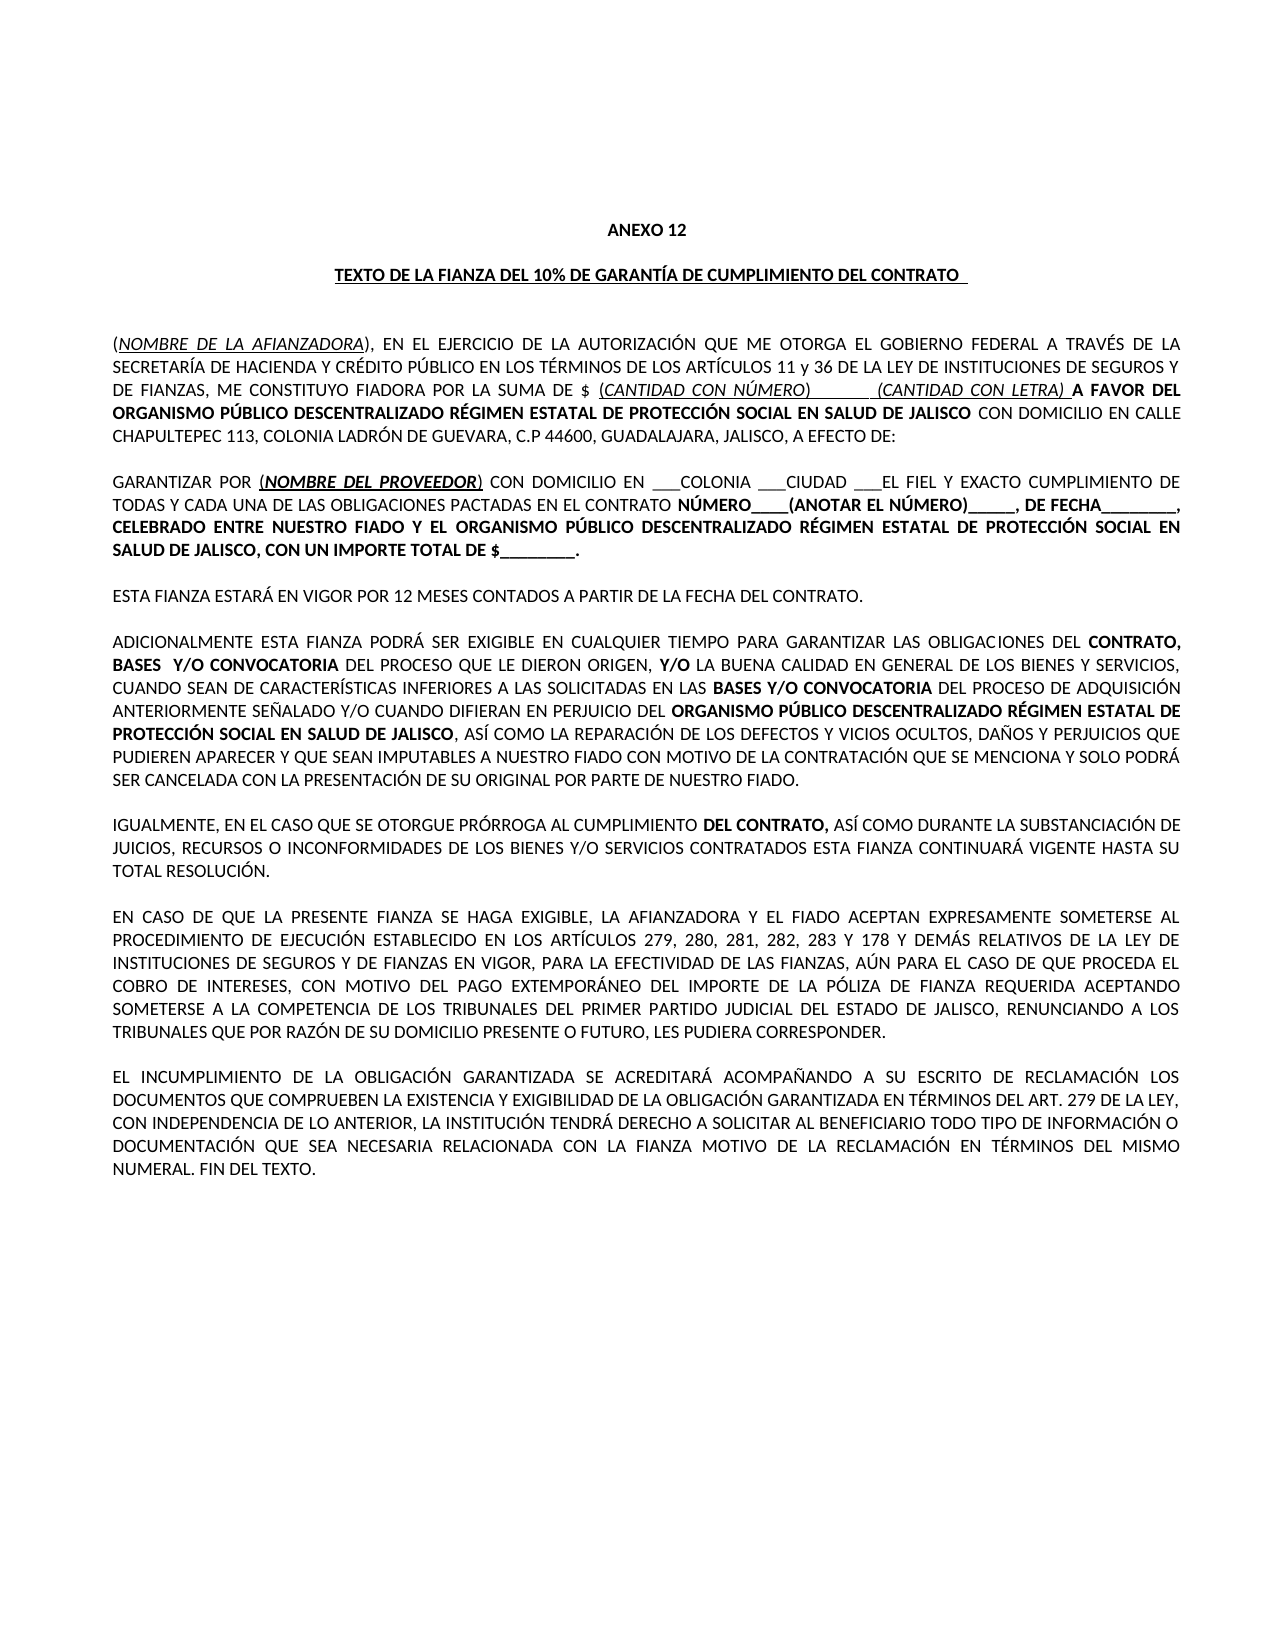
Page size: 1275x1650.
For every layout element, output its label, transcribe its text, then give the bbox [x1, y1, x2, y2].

text ANEXO 12 [112, 218, 1181, 241]
text IGUALMENTE, EN EL CASO QUE SE OTORGUE PRÓRROGA AL CUMPLIMIENTO DEL CONTRATO, ASÍ COMO DURANTE LA SUBSTANCIACIÓN DE JUICIOS, RECURSOS O INCONFORMIDADES DE LOS BIENES Y/O SERVICIOS CONTRATADOS ESTA FIANZA CONTINUARÁ VIGENTE HASTA SU TOTAL RESOLUCIÓN. [112, 814, 1181, 882]
text (NOMBRE DE LA AFIANZADORA), EN EL EJERCICIO DE LA AUTORIZACIÓN QUE ME OTORGA EL GOBIERNO FEDERAL A TRAVÉS DE LA SECRETARÍA DE HACIENDA Y CRÉDITO PÚBLICO EN LOS TÉRMINOS DE LOS ARTÍCULOS 11 y 36 DE LA LEY DE INSTITUCIONES DE SEGUROS Y DE FIANZAS, ME CONSTITUYO FIADORA POR LA SUMA DE $ (CANTIDAD CON NÚMERO) (CANTIDAD CON LETRA) A FAVOR DEL ORGANISMO PÚBLICO DESCENTRALIZADO RÉGIMEN ESTATAL DE PROTECCIÓN SOCIAL EN SALUD DE JALISCO CON DOMICILIO EN CALLE CHAPULTEPEC 113, COLONIA LADRÓN DE GUEVARA, C.P 44600, GUADALAJARA, JALISCO, A EFECTO DE: [112, 332, 1181, 447]
text TEXTO DE LA FIANZA DEL 10% DE GARANTÍA DE CUMPLIMIENTO DEL CONTRATO [112, 264, 1181, 287]
text GARANTIZAR POR (NOMBRE DEL PROVEEDOR) CON DOMICILIO EN ___COLONIA ___CIUDAD ___EL FIEL Y EXACTO CUMPLIMIENTO DE TODAS Y CADA UNA DE LAS OBLIGACIONES PACTADAS EN EL CONTRATO NÚMERO____(ANOTAR EL NÚMERO)_____, DE FECHA________, CELEBRADO ENTRE NUESTRO FIADO Y EL ORGANISMO PÚBLICO DESCENTRALIZADO RÉGIMEN ESTATAL DE PROTECCIÓN SOCIAL EN SALUD DE JALISCO, CON UN IMPORTE TOTAL DE $________. [112, 470, 1181, 562]
text ESTA FIANZA ESTARÁ EN VIGOR POR 12 MESES CONTADOS A PARTIR DE LA FECHA DEL CONTRATO. [112, 584, 1181, 607]
text EN CASO DE QUE LA PRESENTE FIANZA SE HAGA EXIGIBLE, LA AFIANZADORA Y EL FIADO ACEPTAN EXPRESAMENTE SOMETERSE AL PROCEDIMIENTO DE EJECUCIÓN ESTABLECIDO EN LOS ARTÍCULOS 279, 280, 281, 282, 283 Y 178 Y DEMÁS RELATIVOS DE LA LEY DE INSTITUCIONES DE SEGUROS Y DE FIANZAS EN VIGOR, PARA LA EFECTIVIDAD DE LAS FIANZAS, AÚN PARA EL CASO DE QUE PROCEDA EL COBRO DE INTERESES, CON MOTIVO DEL PAGO EXTEMPORÁNEO DEL IMPORTE DE LA PÓLIZA DE FIANZA REQUERIDA ACEPTANDO SOMETERSE A LA COMPETENCIA DE LOS TRIBUNALES DEL PRIMER PARTIDO JUDICIAL DEL ESTADO DE JALISCO, RENUNCIANDO A LOS TRIBUNALES QUE POR RAZÓN DE SU DOMICILIO PRESENTE O FUTURO, LES PUDIERA CORRESPONDER. [112, 905, 1181, 1043]
text ADICIONALMENTE ESTA FIANZA PODRÁ SER EXIGIBLE EN CUALQUIER TIEMPO PARA GARANTIZAR LAS OBLIGACIONES DEL CONTRATO, BASES Y/O CONVOCATORIA DEL PROCESO QUE LE DIERON ORIGEN, Y/O LA BUENA CALIDAD EN GENERAL DE LOS BIENES Y SERVICIOS, CUANDO SEAN DE CARACTERÍSTICAS INFERIORES A LAS SOLICITADAS EN LAS BASES Y/O CONVOCATORIA DEL PROCESO DE ADQUISICIÓN ANTERIORMENTE SEÑALADO Y/O CUANDO DIFIERAN EN PERJUICIO DEL ORGANISMO PÚBLICO DESCENTRALIZADO RÉGIMEN ESTATAL DE PROTECCIÓN SOCIAL EN SALUD DE JALISCO, ASÍ COMO LA REPARACIÓN DE LOS DEFECTOS Y VICIOS OCULTOS, DAÑOS Y PERJUICIOS QUE PUDIEREN APARECER Y QUE SEAN IMPUTABLES A NUESTRO FIADO CON MOTIVO DE LA CONTRATACIÓN QUE SE MENCIONA Y SOLO PODRÁ SER CANCELADA CON LA PRESENTACIÓN DE SU ORIGINAL POR PARTE DE NUESTRO FIADO. [112, 630, 1181, 791]
text EL INCUMPLIMIENTO DE LA OBLIGACIÓN GARANTIZADA SE ACREDITARÁ ACOMPAÑANDO A SU ESCRITO DE RECLAMACIÓN LOS DOCUMENTOS QUE COMPRUEBEN LA EXISTENCIA Y EXIGIBILIDAD DE LA OBLIGACIÓN GARANTIZADA EN TÉRMINOS DEL ART. 279 DE LA LEY, CON INDEPENDENCIA DE LO ANTERIOR, LA INSTITUCIÓN TENDRÁ DERECHO A SOLICITAR AL BENEFICIARIO TODO TIPO DE INFORMACIÓN O DOCUMENTACIÓN QUE SEA NECESARIA RELACIONADA CON LA FIANZA MOTIVO DE LA RECLAMACIÓN EN TÉRMINOS DEL MISMO NUMERAL. FIN DEL TEXTO. [112, 1066, 1181, 1180]
